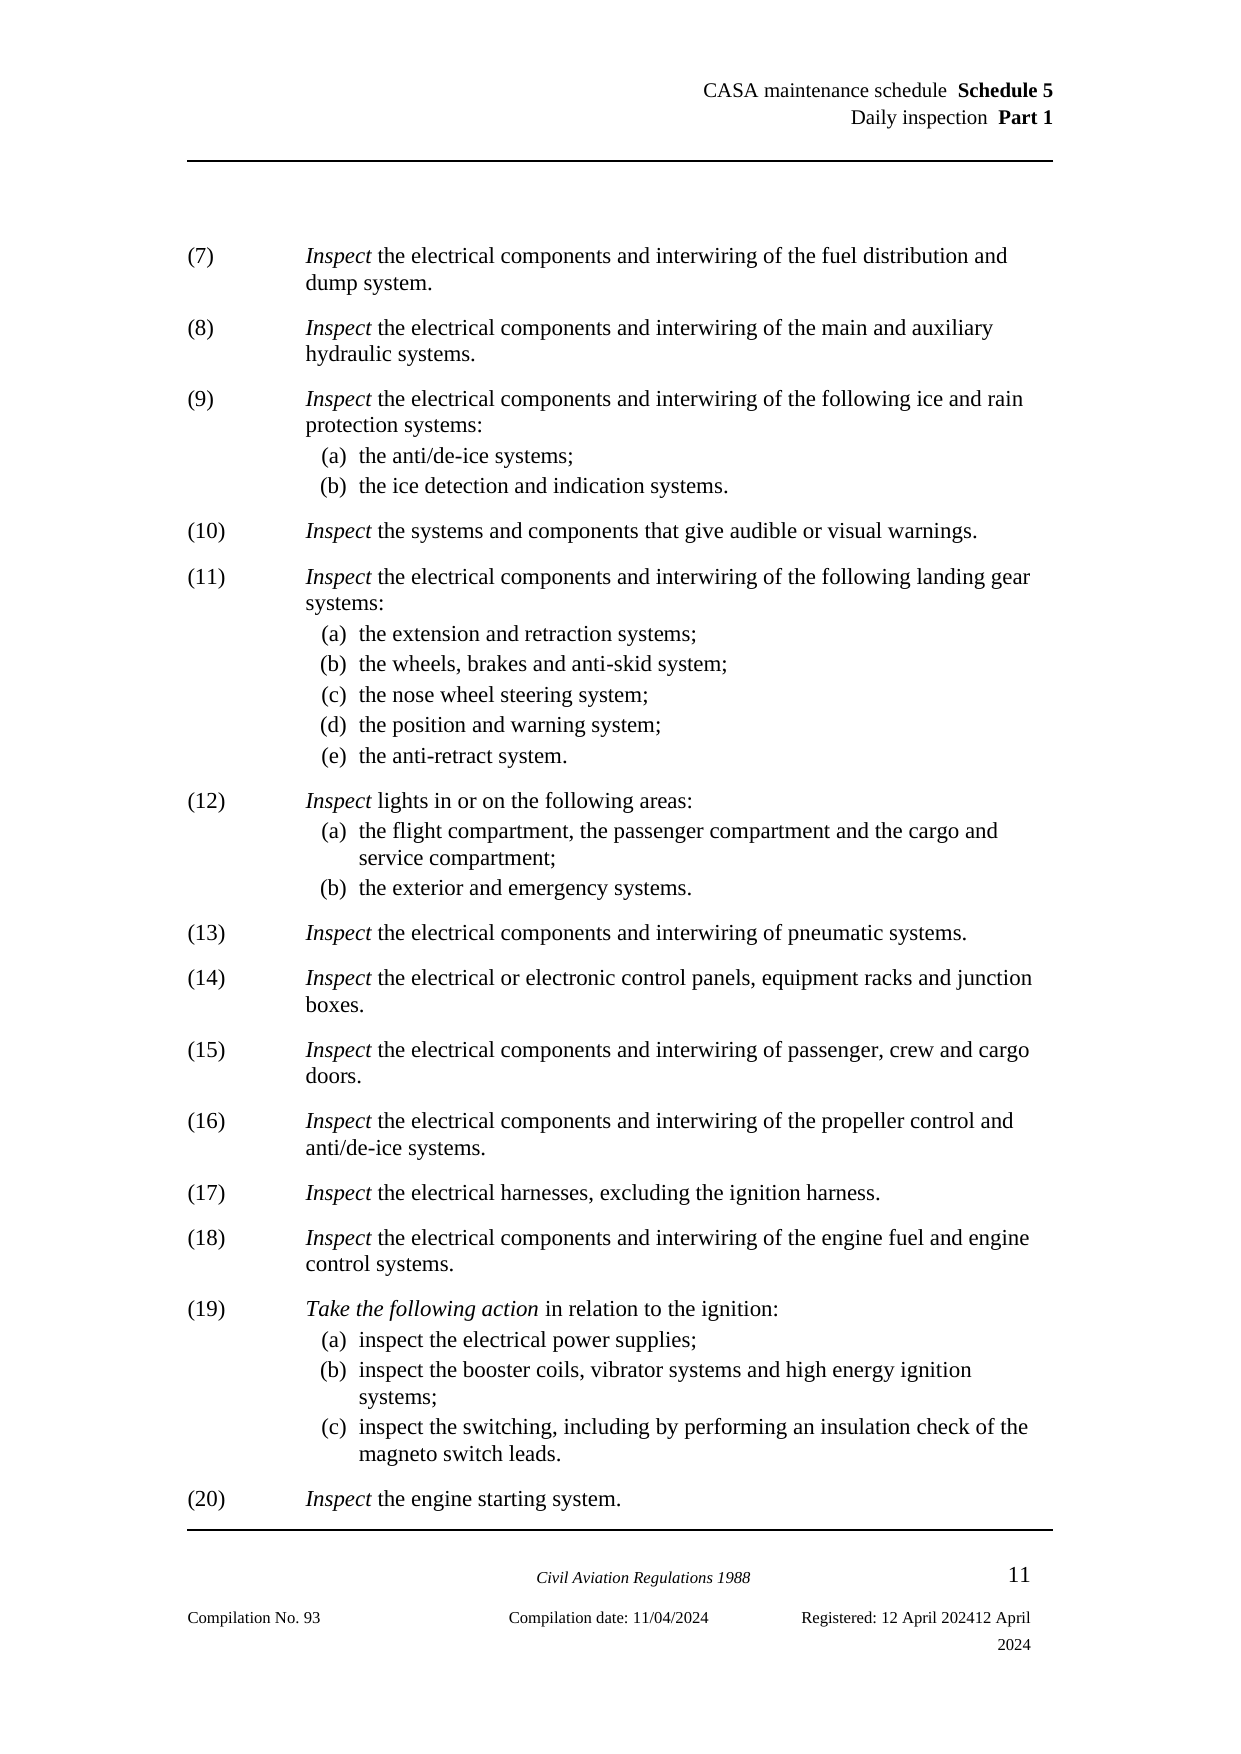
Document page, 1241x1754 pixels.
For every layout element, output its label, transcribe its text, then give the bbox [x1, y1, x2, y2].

text (19) Take the following action in relation to the ignition: [187, 1295, 1053, 1322]
text (b) the wheels, brakes and anti-skid system; [187, 650, 1053, 676]
text (a) the extension and retraction systems; [187, 619, 1053, 646]
text (c) inspect the switching, including by performing an insulation check of the magneto switch leads. [187, 1413, 1053, 1466]
text (8) Inspect the electrical components and interwiring of the main and auxiliary hydraulic systems. [187, 314, 1053, 366]
text (13) Inspect the electrical components and interwiring of pneumatic systems. [187, 919, 1053, 946]
text (9) Inspect the electrical components and interwiring of the following ice and rain protection systems: [187, 385, 1053, 438]
text (b) the ice detection and indication systems. [187, 472, 1053, 499]
text (12) Inspect lights in or on the following areas: [187, 787, 1053, 813]
text (16) Inspect the electrical components and interwiring of the propeller control and anti/de-ice systems. [187, 1107, 1053, 1160]
text (a) the anti/de-ice systems; [187, 442, 1053, 468]
text (20) Inspect the engine starting system. [187, 1485, 1053, 1511]
text (11) Inspect the electrical components and interwiring of the following landing gear systems: [187, 563, 1053, 615]
text (e) the anti-retract system. [187, 742, 1053, 768]
text (17) Inspect the electrical harnesses, excluding the ignition harness. [187, 1179, 1053, 1205]
text (a) the flight compartment, the passenger compartment and the cargo and service compartment; [187, 817, 1053, 870]
text (10) Inspect the systems and components that give audible or visual warnings. [187, 518, 1053, 544]
text (b) the exterior and emergency systems. [187, 874, 1053, 901]
text (b) inspect the booster coils, vibrator systems and high energy ignition systems; [187, 1356, 1053, 1409]
text (7) Inspect the electrical components and interwiring of the fuel distribution and dump system. [187, 242, 1053, 295]
text (14) Inspect the electrical or electronic control panels, equipment racks and junction boxes. [187, 964, 1053, 1017]
text (a) inspect the electrical power supplies; [187, 1326, 1053, 1352]
text (c) the nose wheel steering system; [187, 681, 1053, 707]
text (d) the position and warning system; [187, 711, 1053, 737]
text (15) Inspect the electrical components and interwiring of passenger, crew and cargo doors. [187, 1036, 1053, 1088]
text (18) Inspect the electrical components and interwiring of the engine fuel and engine control systems. [187, 1224, 1053, 1277]
